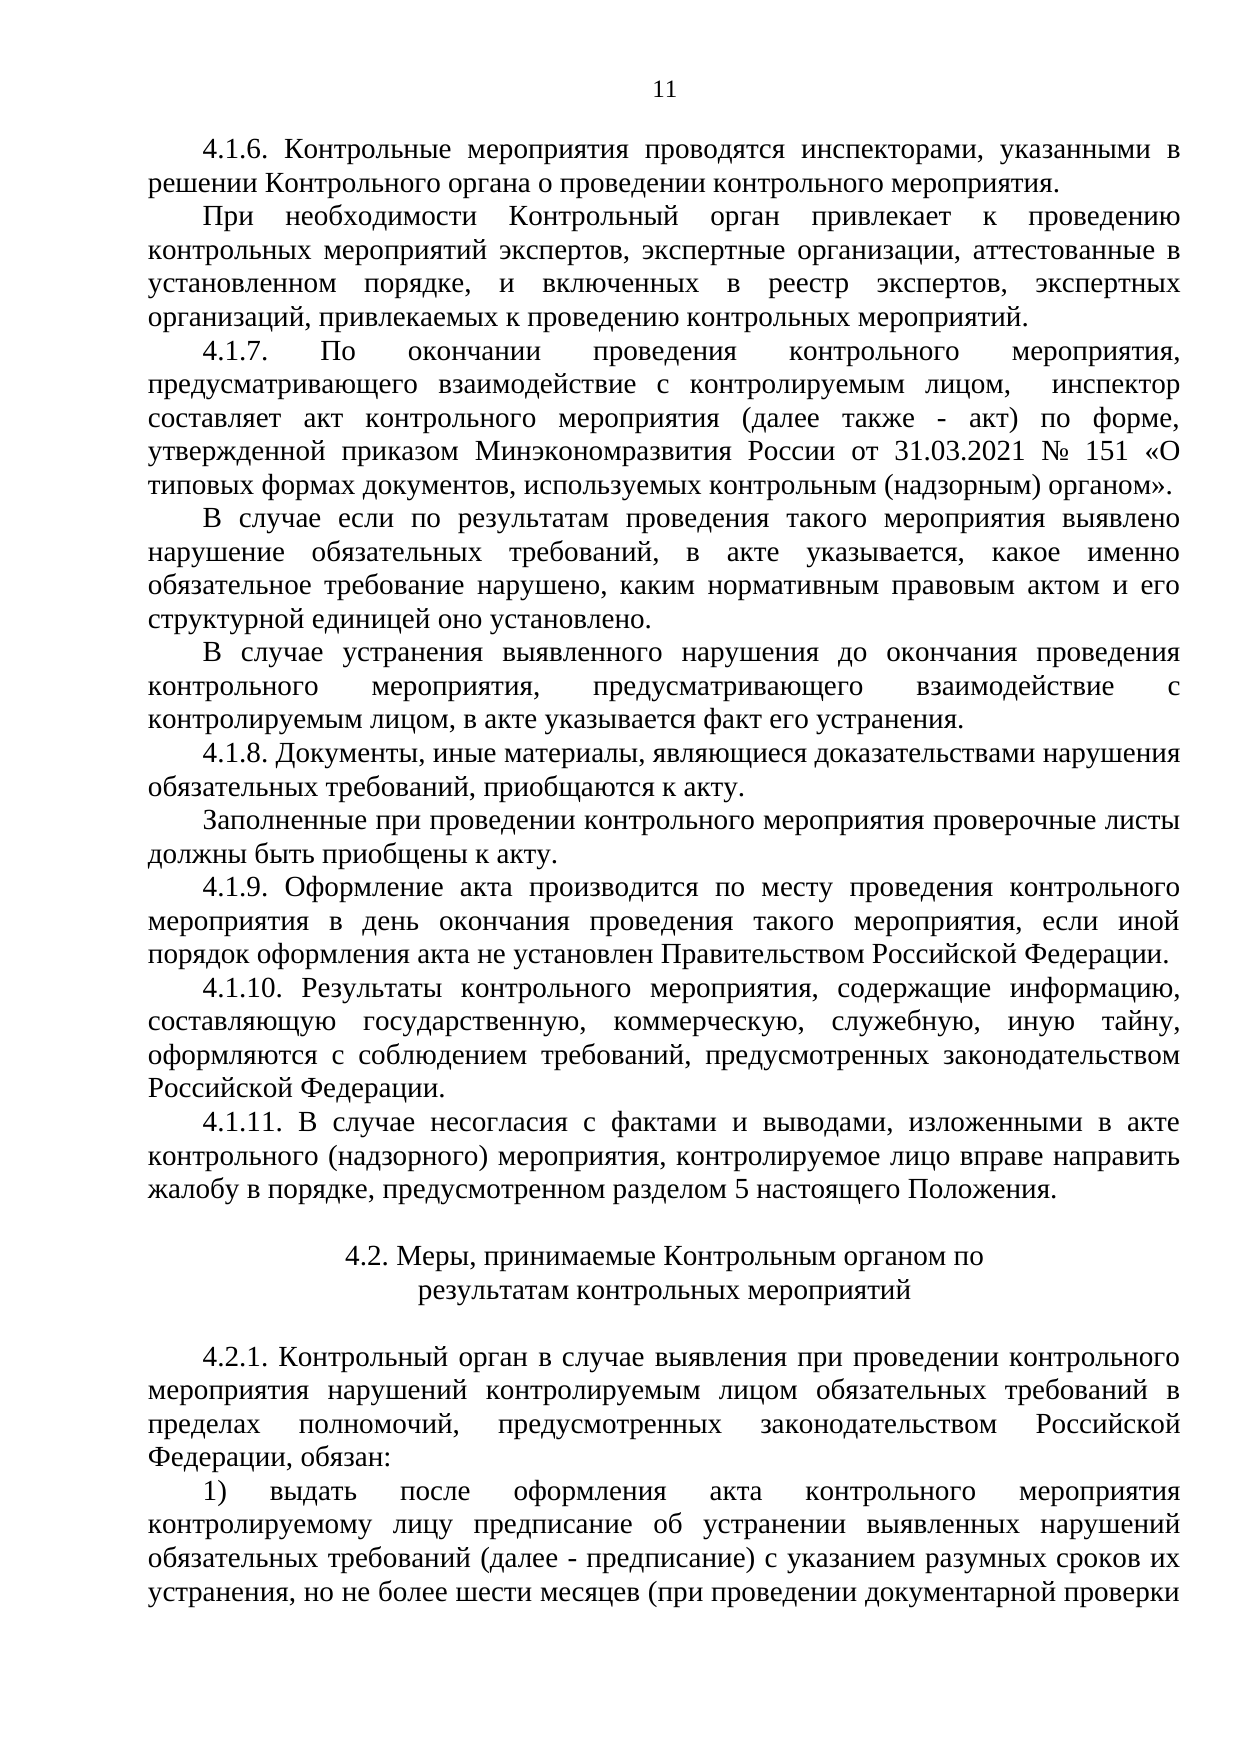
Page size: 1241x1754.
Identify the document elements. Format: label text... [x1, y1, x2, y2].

text В случае если по результатам проведения такого мероприятия выявлено нарушение обязательных требований, в акте указывается, какое именно обязательное требование нарушено, каким нормативным правовым актом и его структурной единицей оно установлено. [148, 500, 1181, 634]
text 4.1.9. Оформление акта производится по месту проведения контрольного мероприятия в день окончания проведения такого мероприятия, если иной порядок оформления акта не установлен Правительством Российской Федерации. [148, 869, 1181, 970]
text 4.1.8. Документы, иные материалы, являющиеся доказательствами нарушения обязательных требований, приобщаются к акту. [148, 735, 1181, 802]
text Заполненные при проведении контрольного мероприятия проверочные листы должны быть приобщены к акту. [148, 802, 1181, 869]
text 4.1.7. По окончании проведения контрольного мероприятия, предусматривающего взаимодействие с контролируемым лицом, инспектор составляет акт контрольного мероприятия (далее также - акт) по форме, утвержденной приказом Минэкономразвития России от 31.03.2021 № 151 «О типовых формах документов, используемых контрольным (надзорным) органом». [148, 333, 1181, 500]
text При необходимости Контрольный орган привлекает к проведению контрольных мероприятий экспертов, экспертные организации, аттестованные в установленном порядке, и включенных в реестр экспертов, экспертных организаций, привлекаемых к проведению контрольных мероприятий. [148, 198, 1181, 333]
text 4.1.10. Результаты контрольного мероприятия, содержащие информацию, составляющую государственную, коммерческую, служебную, иную тайну, оформляются с соблюдением требований, предусмотренных законодательством Российской Федерации. [148, 970, 1181, 1104]
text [148, 1473, 1181, 1607]
text 4.2.1. Контрольный орган в случае выявления при проведении контрольного мероприятия нарушений контролируемым лицом обязательных требований в пределах полномочий, предусмотренных законодательством Российской Федерации, обязан: [148, 1339, 1181, 1473]
text 4.1.11. В случае несогласия с фактами и выводами, изложенными в акте контрольного (надзорного) мероприятия, контролируемое лицо вправе направить жалобу в порядке, предусмотренном разделом 5 настоящего Положения. [148, 1104, 1181, 1205]
text В случае устранения выявленного нарушения до окончания проведения контрольного мероприятия, предусматривающего взаимодействие с контролируемым лицом, в акте указывается факт его устранения. [148, 634, 1181, 735]
text результатам контрольных мероприятий [148, 1272, 1181, 1305]
text 4.1.6. Контрольные мероприятия проводятся инспекторами, указанными в решении Контрольного органа о проведении контрольного мероприятия. [148, 131, 1181, 198]
text 4.2. Меры, принимаемые Контрольным органом по [148, 1238, 1181, 1272]
